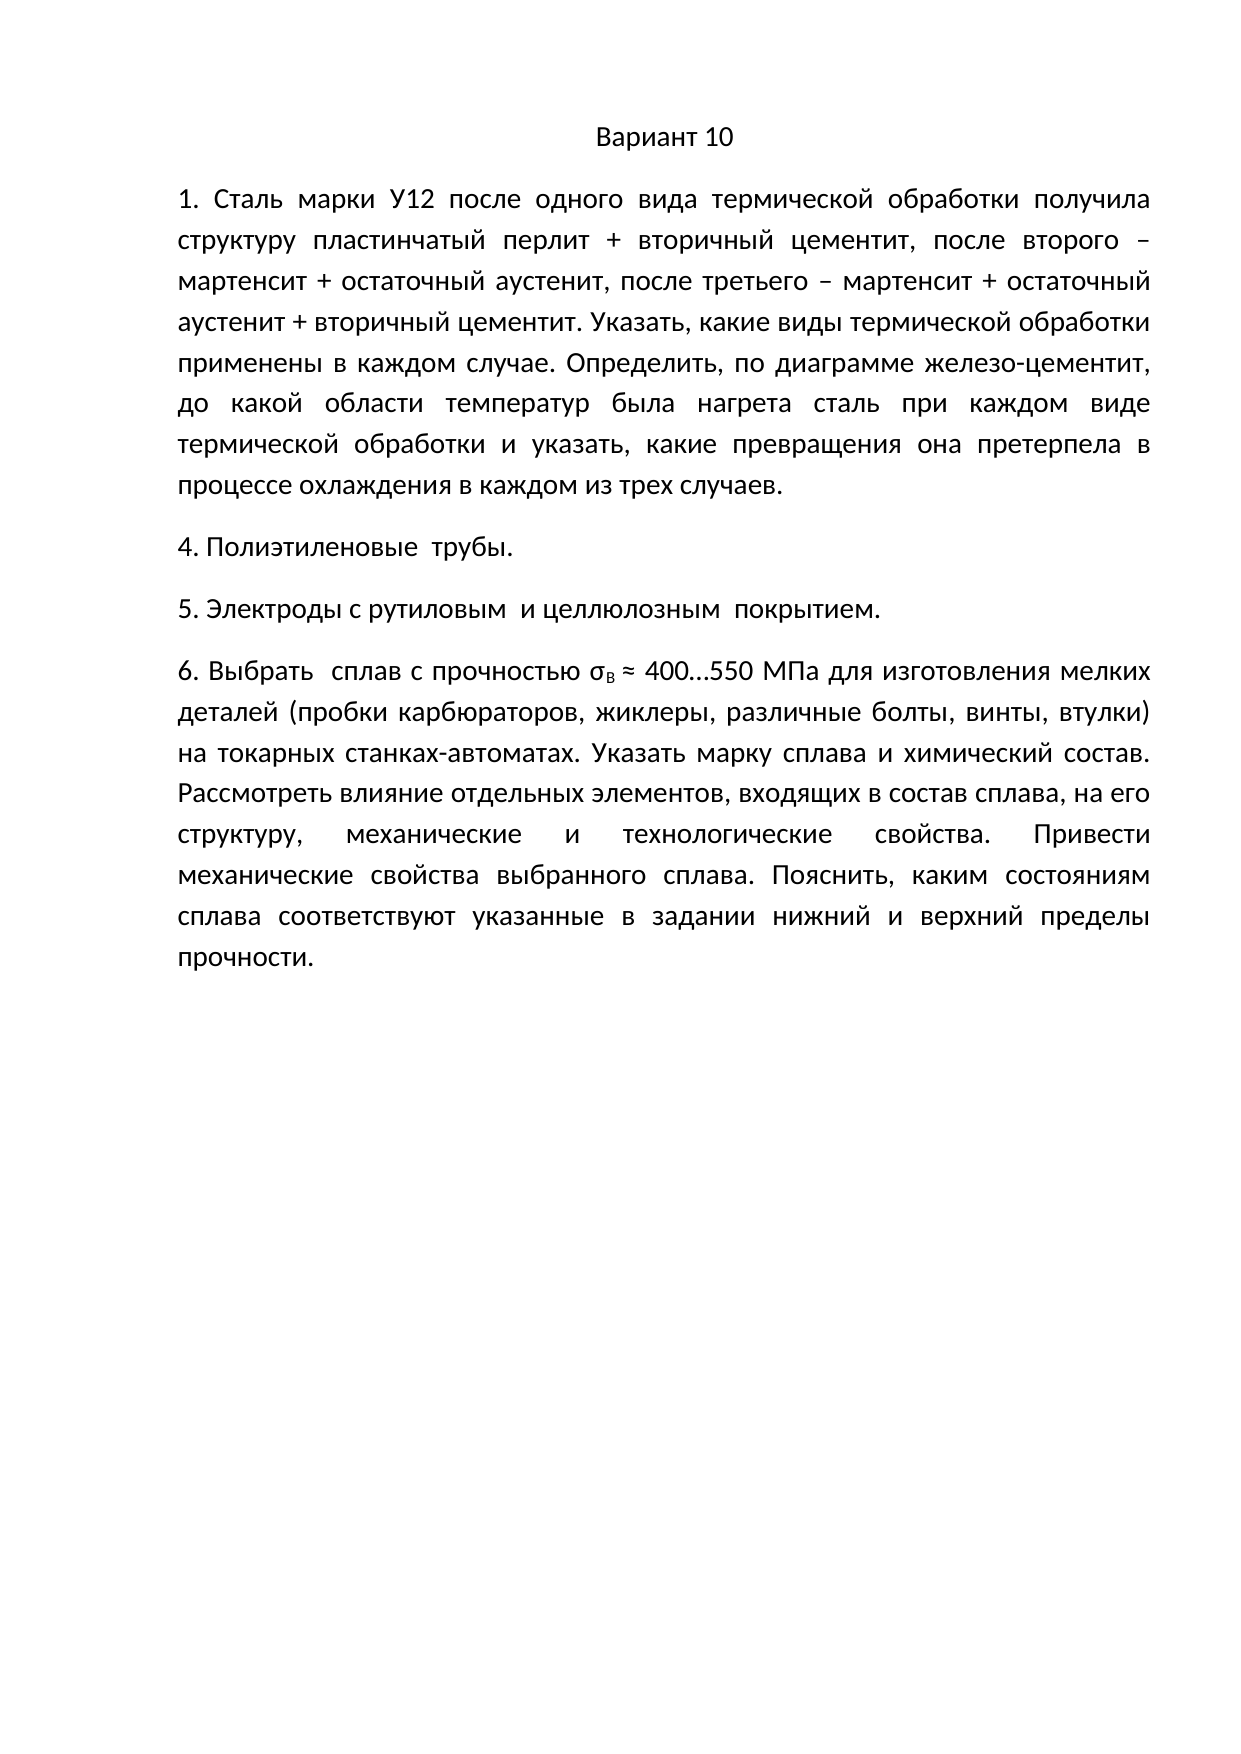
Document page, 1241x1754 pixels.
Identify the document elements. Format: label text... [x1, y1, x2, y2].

text Вариант 10 [177, 118, 1152, 154]
text 5. Электроды с рутиловым и целлюлозным покрытием. [177, 590, 1152, 626]
text 1. Сталь марки У12 после одного вида термической обработки получила структуру пластинчатый перлит + вторичный цементит, после второго – мартенсит + остаточный аустенит, после третьего – мартенсит + остаточный аустенит + вторичный цементит. Указать, какие виды термической обработки применены в каждом случае. Определить, по диаграмме железо-цементит, до какой области температур была нагрета сталь при каждом виде термической обработки и указать, какие превращения она претерпела в процессе охлаждения в каждом из трех случаев. [177, 180, 1152, 502]
text 6. Выбрать сплав с прочностью σВ ≈ 400…550 МПа для изготовления мелких деталей (пробки карбюраторов, жиклеры, различные болты, винты, втулки) на токарных станках-автоматах. Указать марку сплава и химический состав. Рассмотреть влияние отдельных элементов, входящих в состав сплава, на его структуру, механические и технологические свойства. Привести механические свойства выбранного сплава. Пояснить, каким состояниям сплава соответствуют указанные в задании нижний и верхний пределы прочности. [177, 652, 1152, 974]
text 4. Полиэтиленовые трубы. [177, 528, 1152, 564]
